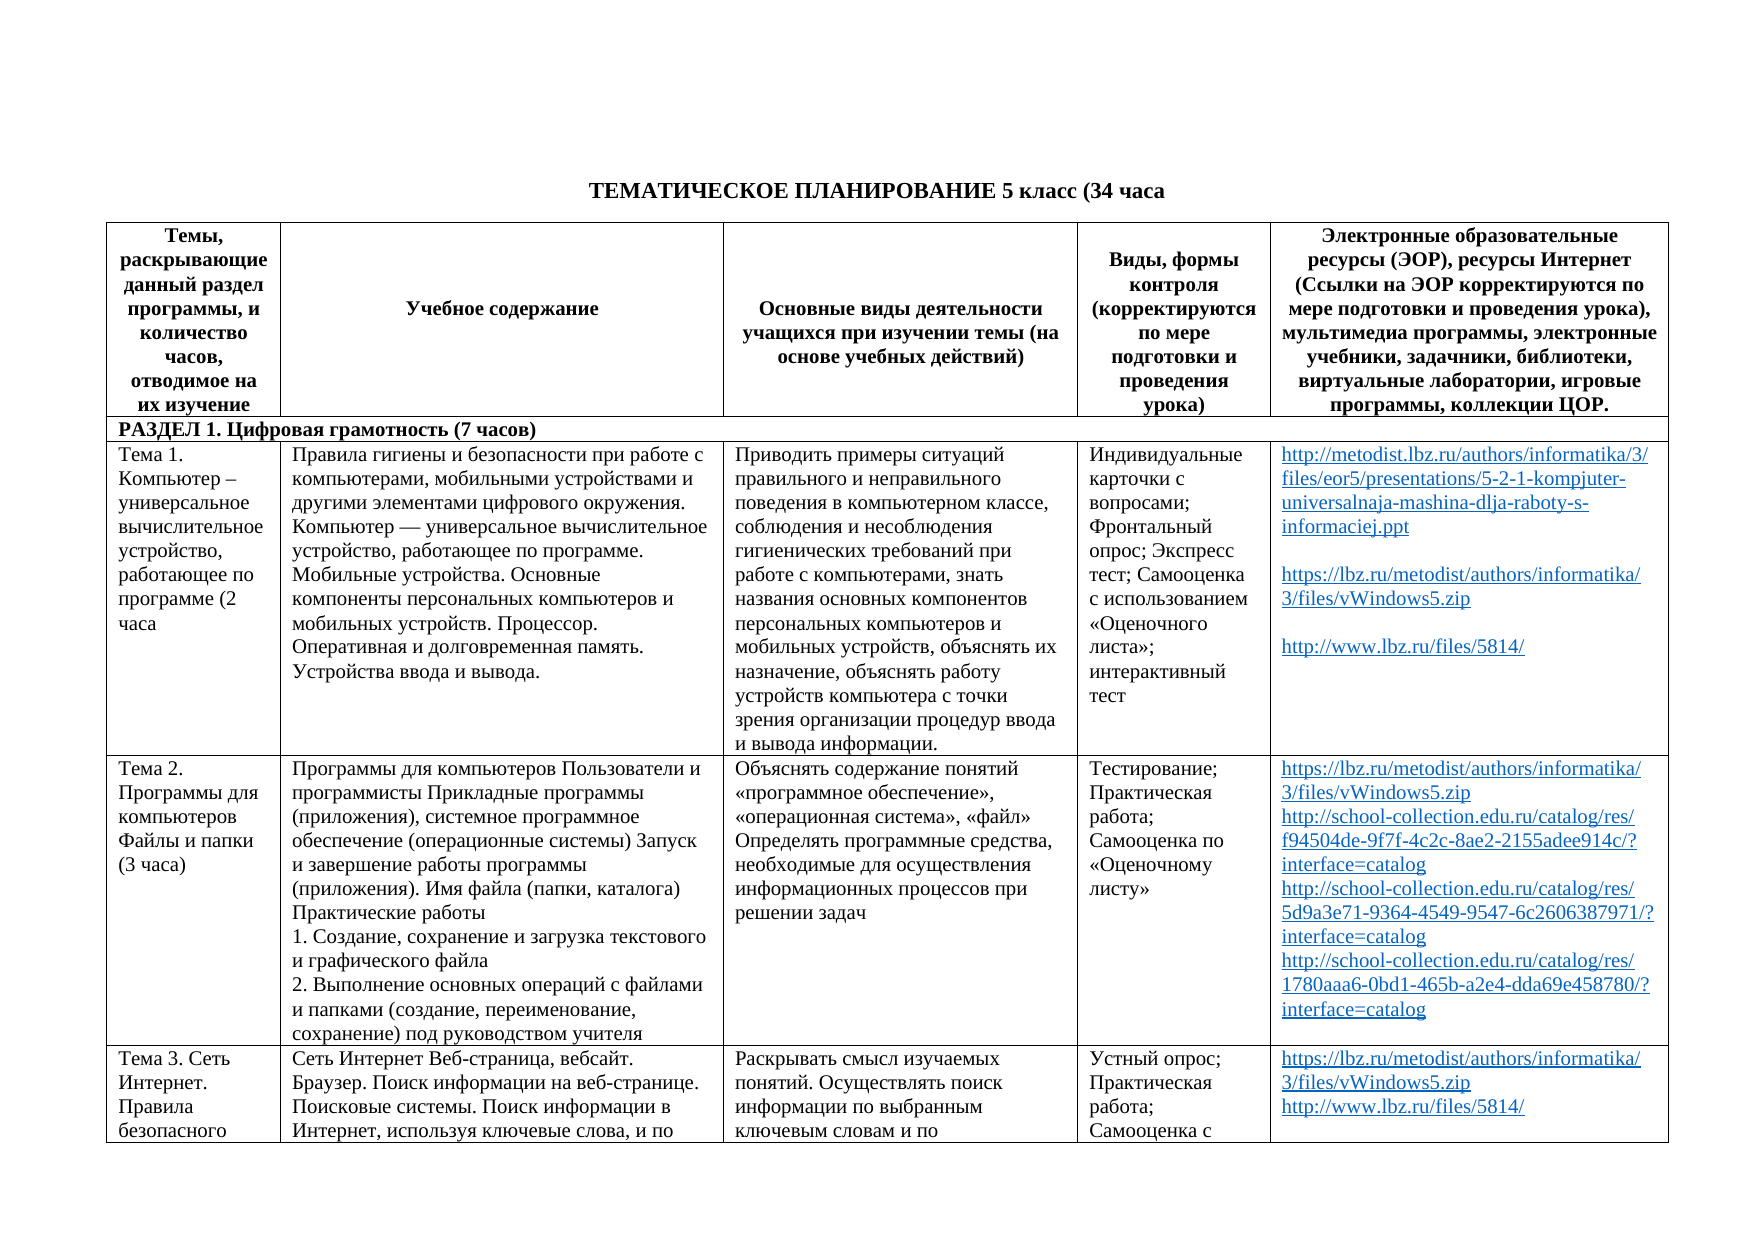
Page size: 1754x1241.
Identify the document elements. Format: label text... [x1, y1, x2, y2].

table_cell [281, 1046, 723, 1142]
table_header Основные виды деятельности учащихся при изучении темы (на основе учебных действий) [724, 223, 1077, 416]
table_header Темы, раскрывающие данный раздел программы, и количество часов, отводимое на их изучение [107, 223, 280, 416]
table_cell Тема 2. Программы для компьютеров Файлы и папки (3 часа) [107, 756, 280, 1044]
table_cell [1078, 1046, 1270, 1142]
table_cell Правила гигиены и безопасности при работе с компьютерами, мобильными устройствами и другими элементами цифрового окружения. Компьютер — универсальное вычислительное устройство, работающее по программе. Мобильные устройства. Основные компоненты персональных компьютеров и мобильных устройств. Процессор. Оперативная и долговременная память. Устройства ввода и вывода. [281, 442, 723, 755]
table_cell https://lbz.ru/metodist/authors/informatika/3/files/vWindows5.zip http://school-collection.edu.ru/catalog/res/f94504de-9f7f-4c2c-8ae2-2155adee914c/?interface=catalog http://school-collection.edu.ru/catalog/res/5d9a3e71-9364-4549-9547-6c2606387971/?interface=catalog http://school-collection.edu.ru/catalog/res/1780aaa6-0bd1-465b-a2e4-dda69e458780/?interface=catalog [1271, 756, 1668, 1044]
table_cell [724, 1046, 1077, 1142]
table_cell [1271, 1046, 1668, 1142]
table_cell http://metodist.lbz.ru/authors/informatika/3/files/eor5/presentations/5-2-1-kompjuter-universalnaja-mashina-dlja-raboty-s-informaciej.ppt https://lbz.ru/metodist/authors/informatika/3/files/vWindows5.zip http://www.lbz.ru/files/5814/ [1271, 442, 1668, 755]
table_header Учебное содержание [281, 223, 723, 416]
table_cell Тестирование; Практическая работа; Самооценка по «Оценочному листу» [1078, 756, 1270, 1044]
table_cell Тема 1. Компьютер – универсальное вычислительное устройство, работающее по программе (2 часа [107, 442, 280, 755]
table_header Электронные образовательные ресурсы (ЭОР), ресурсы Интернет (Ссылки на ЭОР корректируются по мере подготовки и проведения урока), мультимедиа программы, электронные учебники, задачники, библиотеки, виртуальные лаборатории, игровые программы, коллекции ЦОР. [1271, 223, 1668, 416]
table_cell РАЗДЕЛ 1. Цифровая грамотность (7 часов) [107, 417, 1668, 441]
table_cell Объяснять содержание понятий «программное обеспечение», «операционная система», «файл» Определять программные средства, необходимые для осуществления информационных процессов при решении задач [724, 756, 1077, 1044]
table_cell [107, 1046, 280, 1142]
text ТЕМАТИЧЕСКОЕ ПЛАНИРОВАНИЕ 5 класс (34 часа [118, 177, 1636, 203]
table_cell Приводить примеры ситуаций правильного и неправильного поведения в компьютерном классе, соблюдения и несоблюдения гигиенических требований при работе с компьютерами, знать названия основных компонентов персональных компьютеров и мобильных устройств, объяснять их назначение, объяснять работу устройств компьютера с точки зрения организации процедур ввода и вывода информации. [724, 442, 1077, 755]
table_header Виды, формы контроля (корректируются по мере подготовки и проведения урока) [1078, 223, 1270, 416]
table_cell Индивидуальные карточки с вопросами; Фронтальный опрос; Экспресс тест; Самооценка с использованием «Оценочного листа»; интерактивный тест [1078, 442, 1270, 755]
table_cell Программы для компьютеров Пользователи и программисты Прикладные программы (приложения), системное программное обеспечение (операционные системы) Запуск и завершение работы программы (приложения). Имя файла (папки, каталога) Практические работы 1. Создание, сохранение и загрузка текстового и графического файла 2. Выполнение основных операций с файлами и папками (создание, переименование, сохранение) под руководством учителя [281, 756, 723, 1044]
